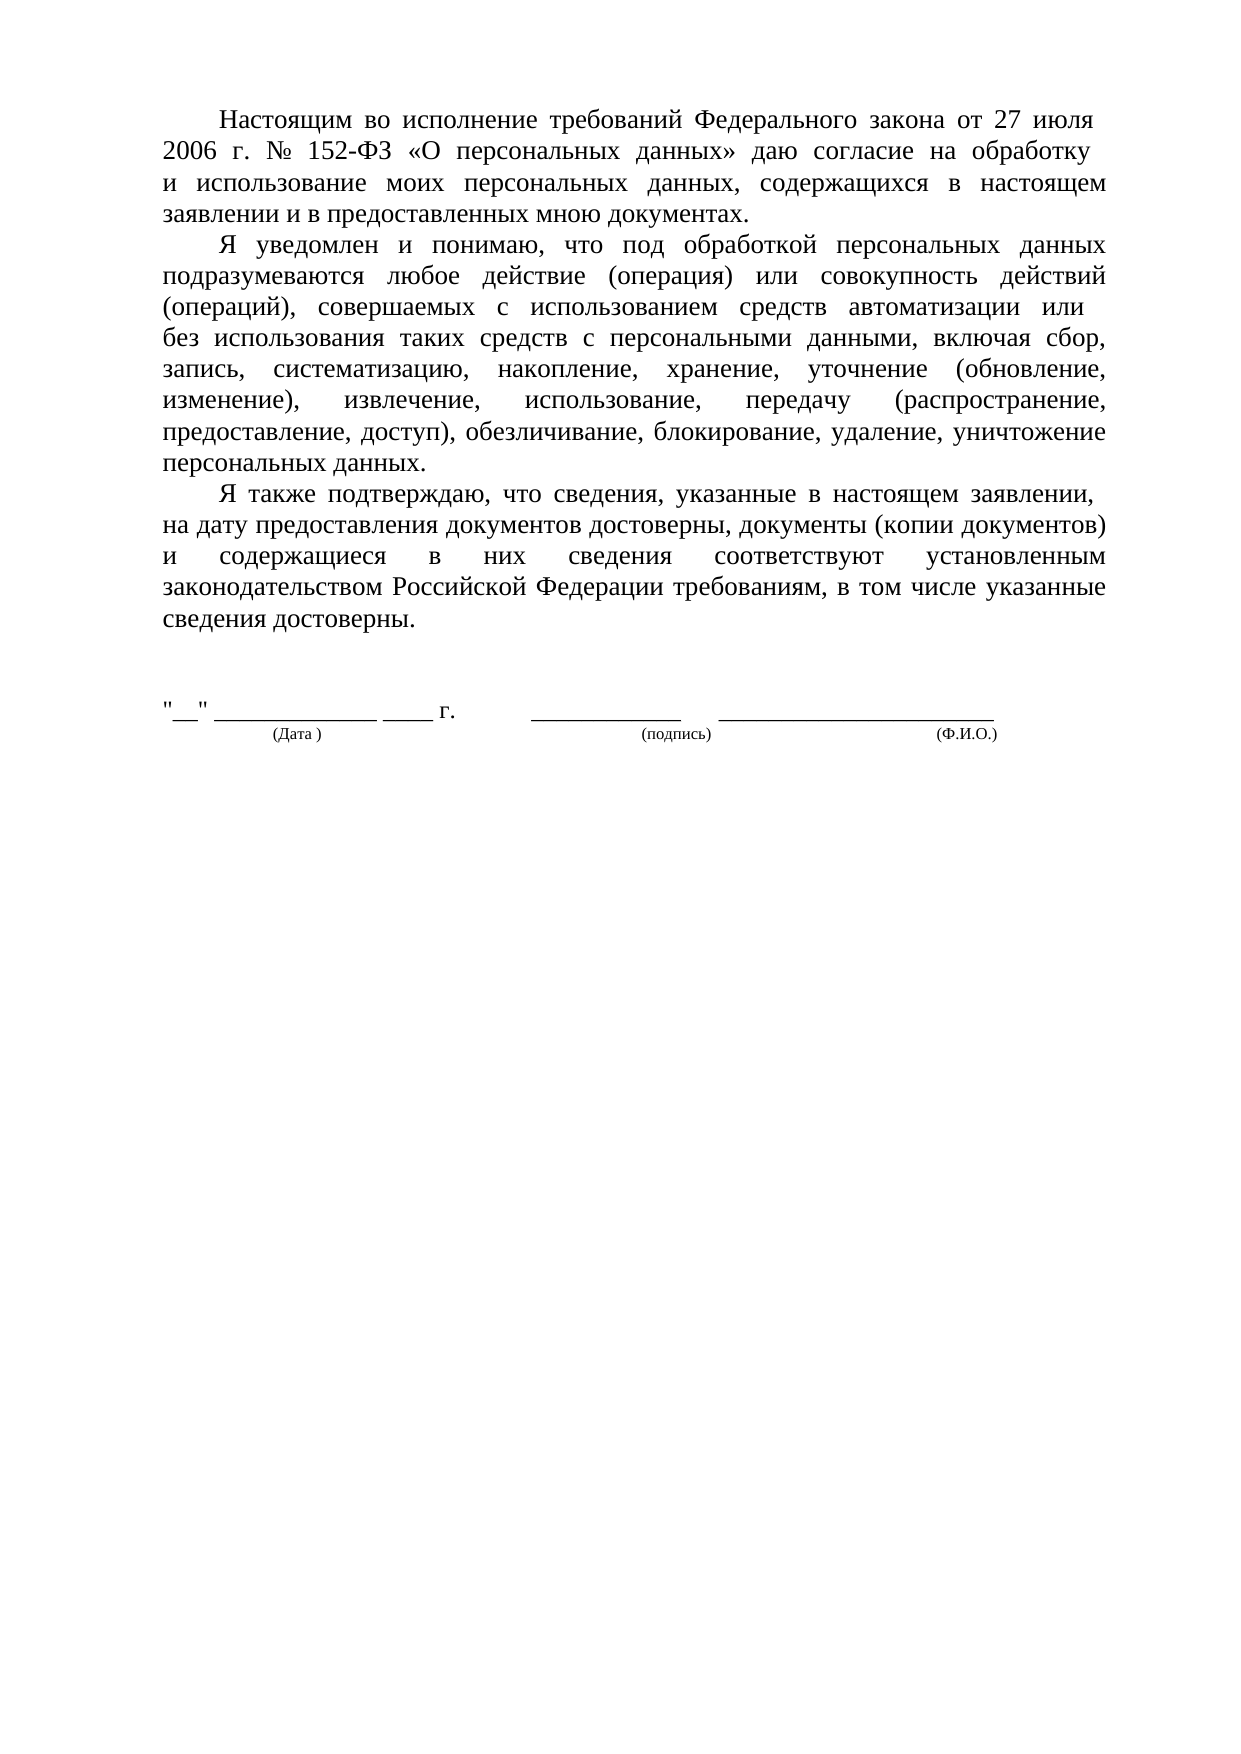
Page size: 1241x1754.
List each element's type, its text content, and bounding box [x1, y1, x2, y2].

text Я уведомлен и понимаю, что под обработкой персональных данных подразумеваются любое действие (операция) или совокупность действий (операций), совершаемых с использованием средств автоматизации или без использования таких средств с персональными данными, включая сбор, запись, систематизацию, накопление, хранение, уточнение (обновление, изменение), извлечение, использование, передачу (распространение, предоставление, доступ), обезличивание, блокирование, удаление, уничтожение персональных данных. [162, 228, 1107, 477]
text Настоящим во исполнение требований Федерального закона от 27 июля 2006 г. № 152-ФЗ «О персональных данных» даю согласие на обработку и использование моих персональных данных, содержащихся в настоящем заявлении и в предоставленных мною документах. [162, 103, 1107, 228]
text Я также подтверждаю, что сведения, указанные в настоящем заявлении, на дату предоставления документов достоверны, документы (копии документов) и содержащиеся в них сведения соответствуют установленным законодательством Российской Федерации требованиям, в том числе указанные сведения достоверны. [162, 477, 1107, 633]
text (Дата ) (подпись) (Ф.И.О.) [162, 724, 1107, 743]
text "__" _____________ ____ г. _____________________________________ [162, 695, 1107, 724]
